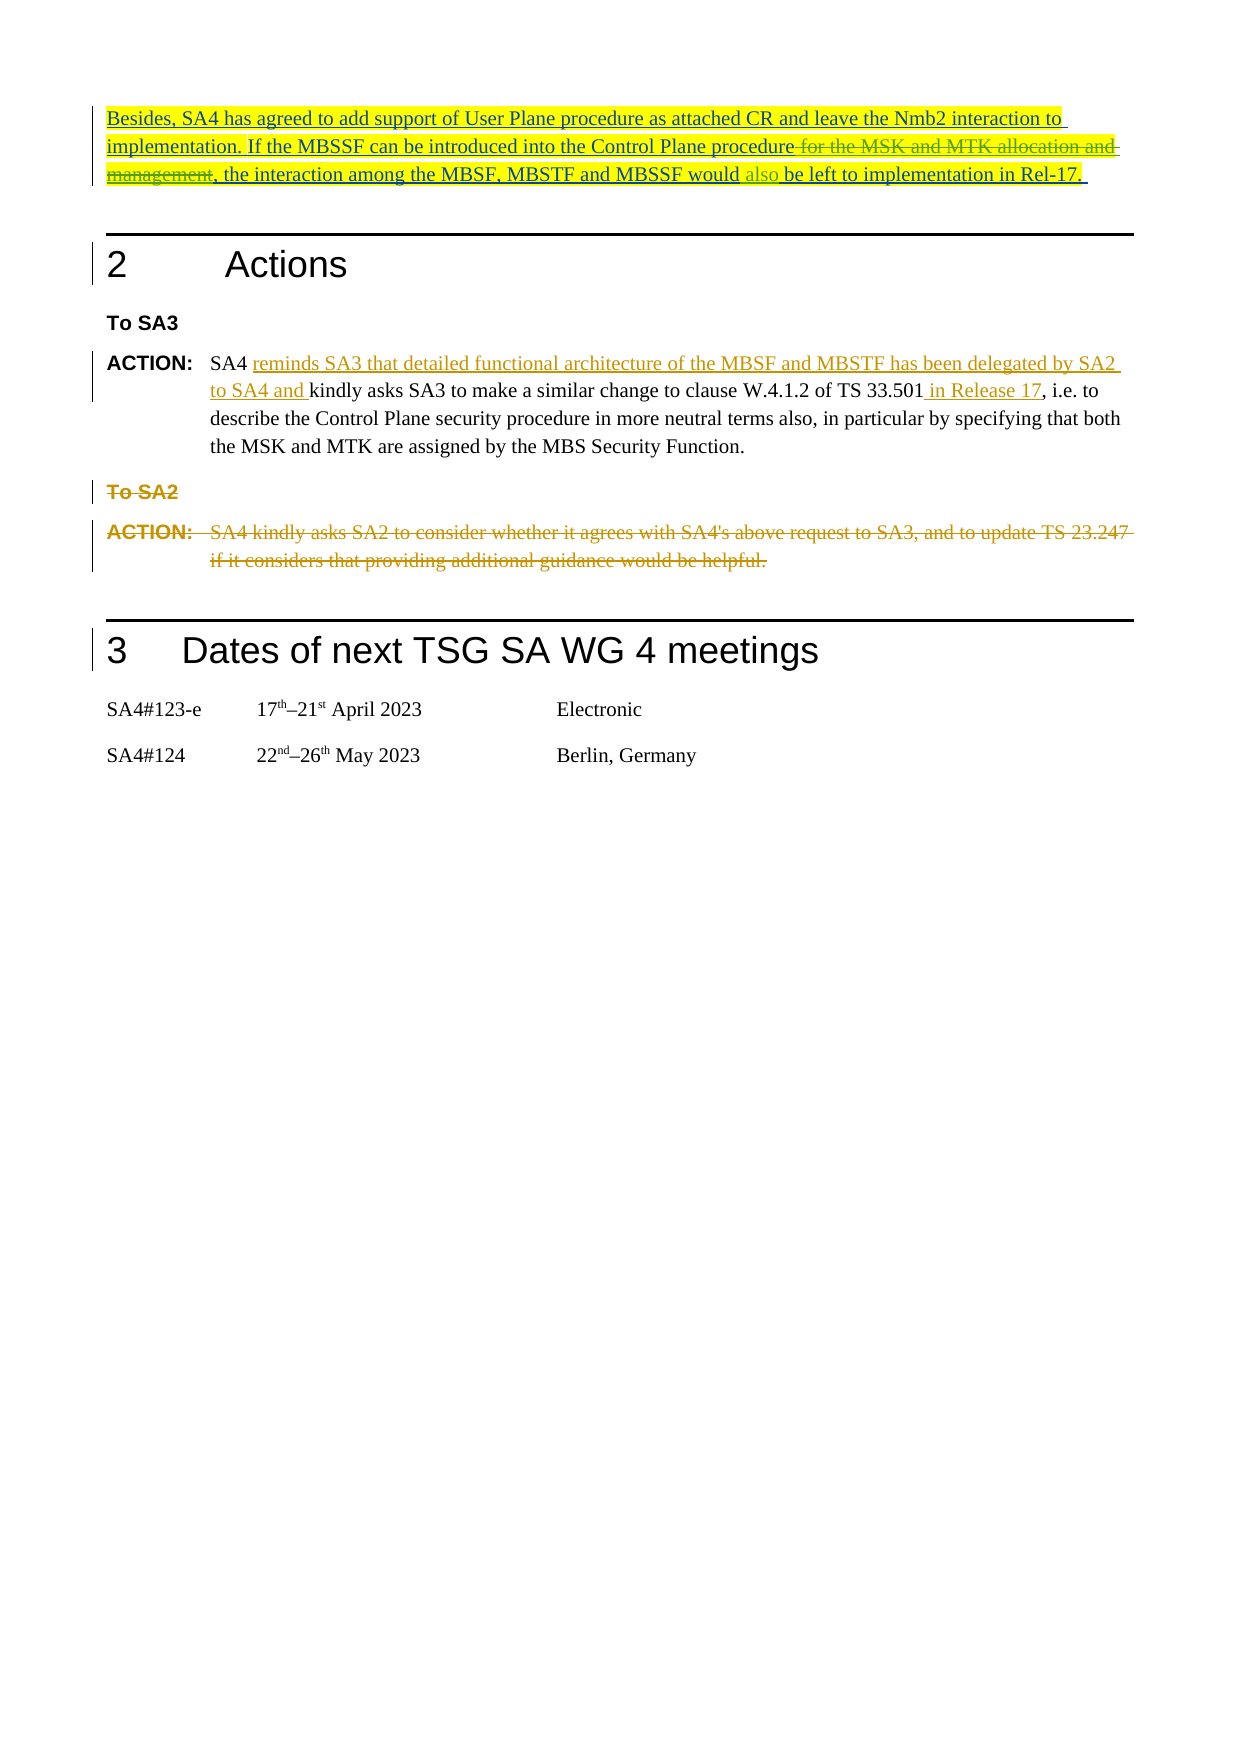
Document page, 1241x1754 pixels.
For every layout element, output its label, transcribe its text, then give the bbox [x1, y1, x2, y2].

text To SA3 [106, 311, 1134, 334]
text ACTION: SA4 kindly asks SA3 to make a similar change to clause W.4.1.2 of TS 33.501, i.e. to describe the Control Plane security procedure in more neutral terms also, in particular by specifying that both the MSK and MTK are assigned by the MBS Security Function. [106, 351, 1134, 458]
text SA4#124 22nd–26th May 2023 Berlin, Germany [106, 743, 1134, 767]
subtitle 2 Actions [106, 236, 1134, 285]
subtitle 3 Dates of next TSG SA WG 4 meetings [106, 622, 1134, 671]
text SA4#123-e 17th–21st April 2023 Electronic [106, 697, 1134, 721]
